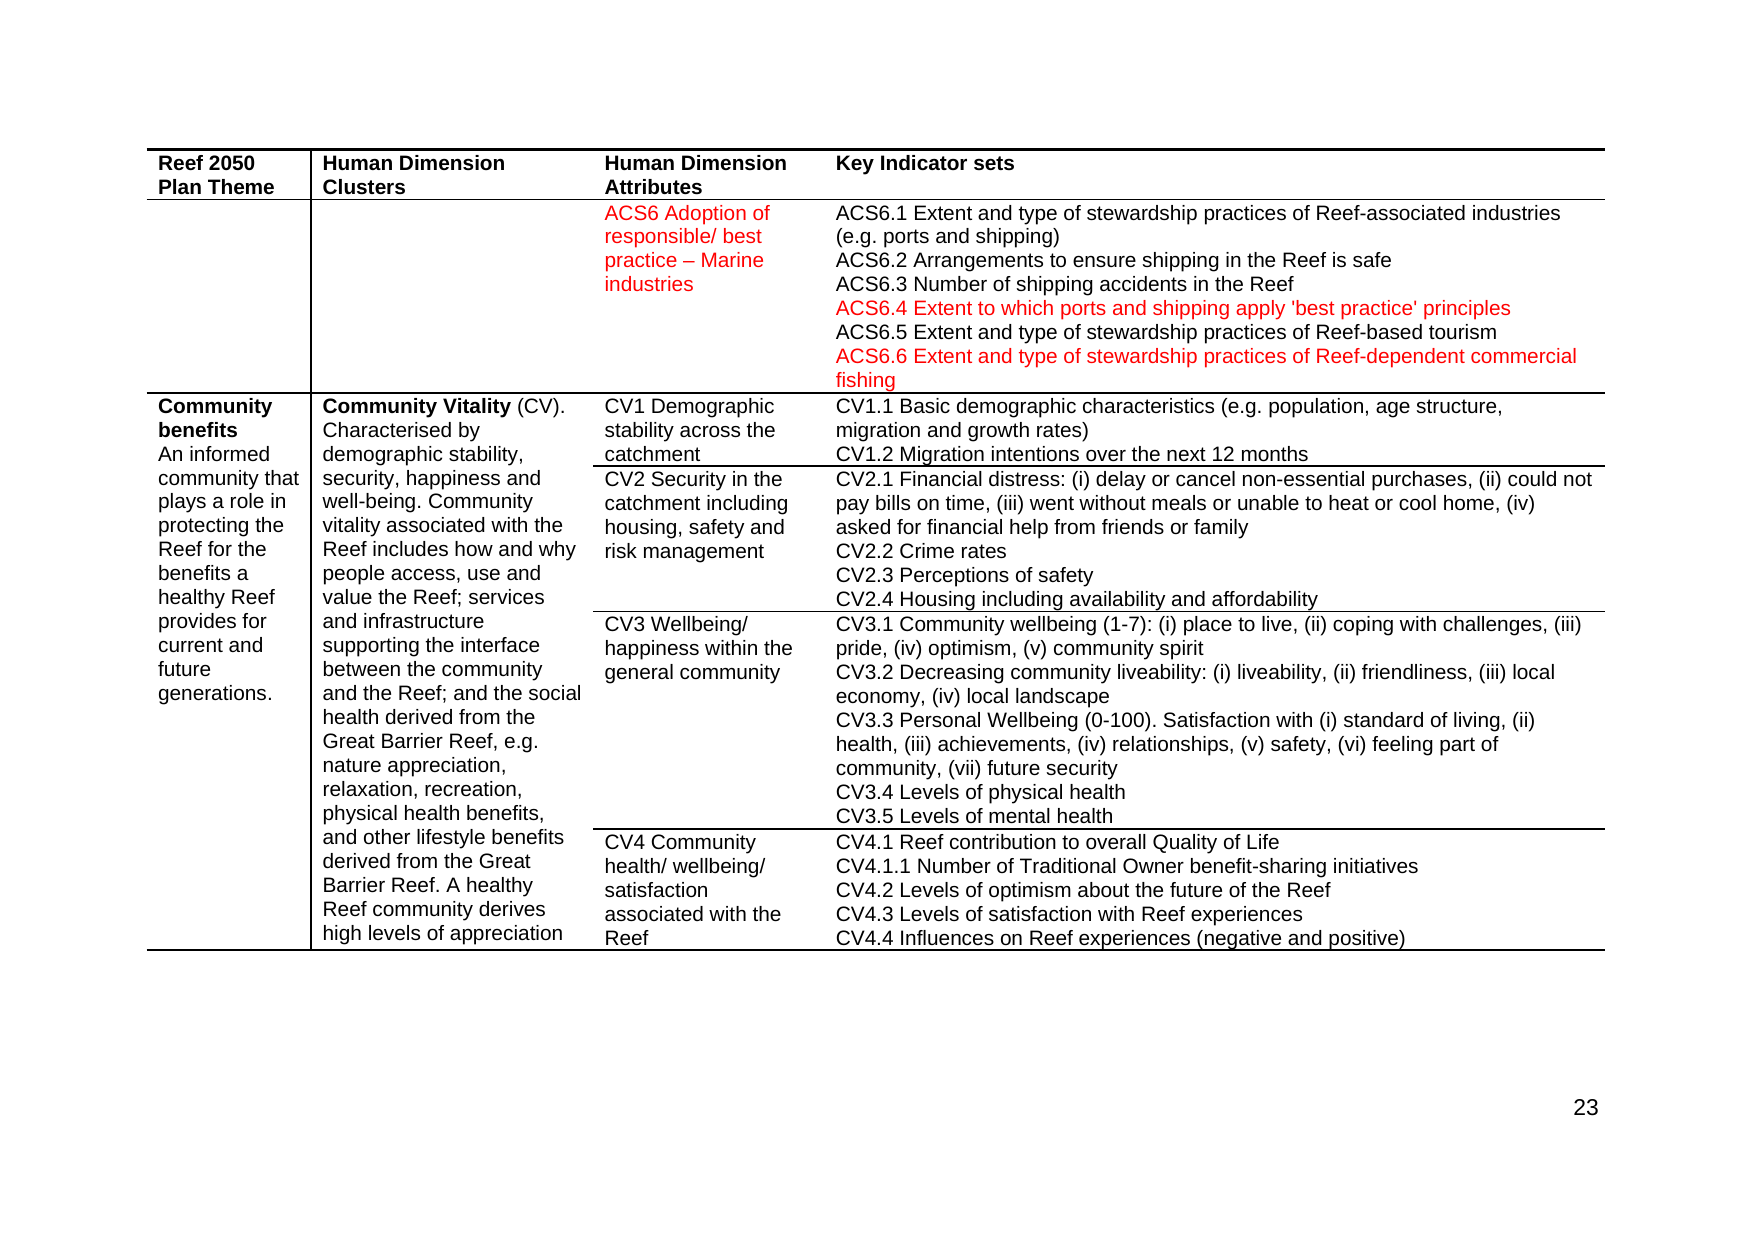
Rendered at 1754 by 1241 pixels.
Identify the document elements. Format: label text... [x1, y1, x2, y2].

table_header Human Dimension Clusters [312, 151, 593, 199]
table_cell CV1 Demographic stability across the catchment [593, 394, 824, 465]
table_cell CV4.1 Reef contribution to overall Quality of Life CV4.1.1 Number of Traditional Owner benefit-sharing initiatives CV4.2 Levels of optimism about the future of the Reef CV4.3 Levels of satisfaction with Reef experiences CV4.4 Influences on Reef experiences (negative and positive) [824, 830, 1605, 949]
table_cell CV3 Wellbeing/ happiness within the general community [593, 612, 824, 828]
table_header Human Dimension Attributes [593, 151, 824, 199]
table_cell CV3.1 Community wellbeing (1-7): (i) place to live, (ii) coping with challenges, (iii) pride, (iv) optimism, (v) community spirit CV3.2 Decreasing community liveability: (i) liveability, (ii) friendliness, (iii) local economy, (iv) local landscape CV3.3 Personal Wellbeing (0-100). Satisfaction with (i) standard of living, (ii) health, (iii) achievements, (iv) relationships, (v) safety, (vi) feeling part of community, (vii) future security CV3.4 Levels of physical health CV3.5 Levels of mental health [824, 612, 1605, 828]
table_cell CV4 Community health/ wellbeing/ satisfaction associated with the Reef [593, 830, 824, 949]
table_cell ACS6 Adoption of responsible/ best practice – Marine industries [593, 200, 824, 392]
table_cell CV1.1 Basic demographic characteristics (e.g. population, age structure, migration and growth rates) CV1.2 Migration intentions over the next 12 months [824, 394, 1605, 465]
table_header Key Indicator sets [824, 151, 1605, 199]
table_cell Community Vitality (CV). Characterised by demographic stability, security, happiness and well-being. Community vitality associated with the Reef includes how and why people access, use and value the Reef; services and infrastructure supporting the interface between the community and the Reef; and the social health derived from the Great Barrier Reef, e.g. nature appreciation, relaxation, recreation, physical health benefits, and other lifestyle benefits derived from the Great Barrier Reef. A healthy Reef community derives high levels of appreciation and enjoyment from the Reef and is highly satisfied with the Reef and its management. [312, 394, 593, 949]
table_cell ACS6.1 Extent and type of stewardship practices of Reef-associated industries (e.g. ports and shipping) ACS6.2 Arrangements to ensure shipping in the Reef is safe ACS6.3 Number of shipping accidents in the Reef ACS6.4 Extent to which ports and shipping apply 'best practice' principles ACS6.5 Extent and type of stewardship practices of Reef-based tourism ACS6.6 Extent and type of stewardship practices of Reef-dependent commercial fishing [824, 200, 1605, 392]
table_cell Community benefits An informed community that plays a role in protecting the Reef for the benefits a healthy Reef provides for current and future generations. [147, 394, 310, 949]
table_header Reef 2050 Plan Theme [147, 151, 310, 199]
table_cell CV2.1 Financial distress: (i) delay or cancel non-essential purchases, (ii) could not pay bills on time, (iii) went without meals or unable to heat or cool home, (iv) asked for financial help from friends or family CV2.2 Crime rates CV2.3 Perceptions of safety CV2.4 Housing including availability and affordability [824, 467, 1605, 611]
table_cell CV2 Security in the catchment including housing, safety and risk management [593, 467, 824, 611]
